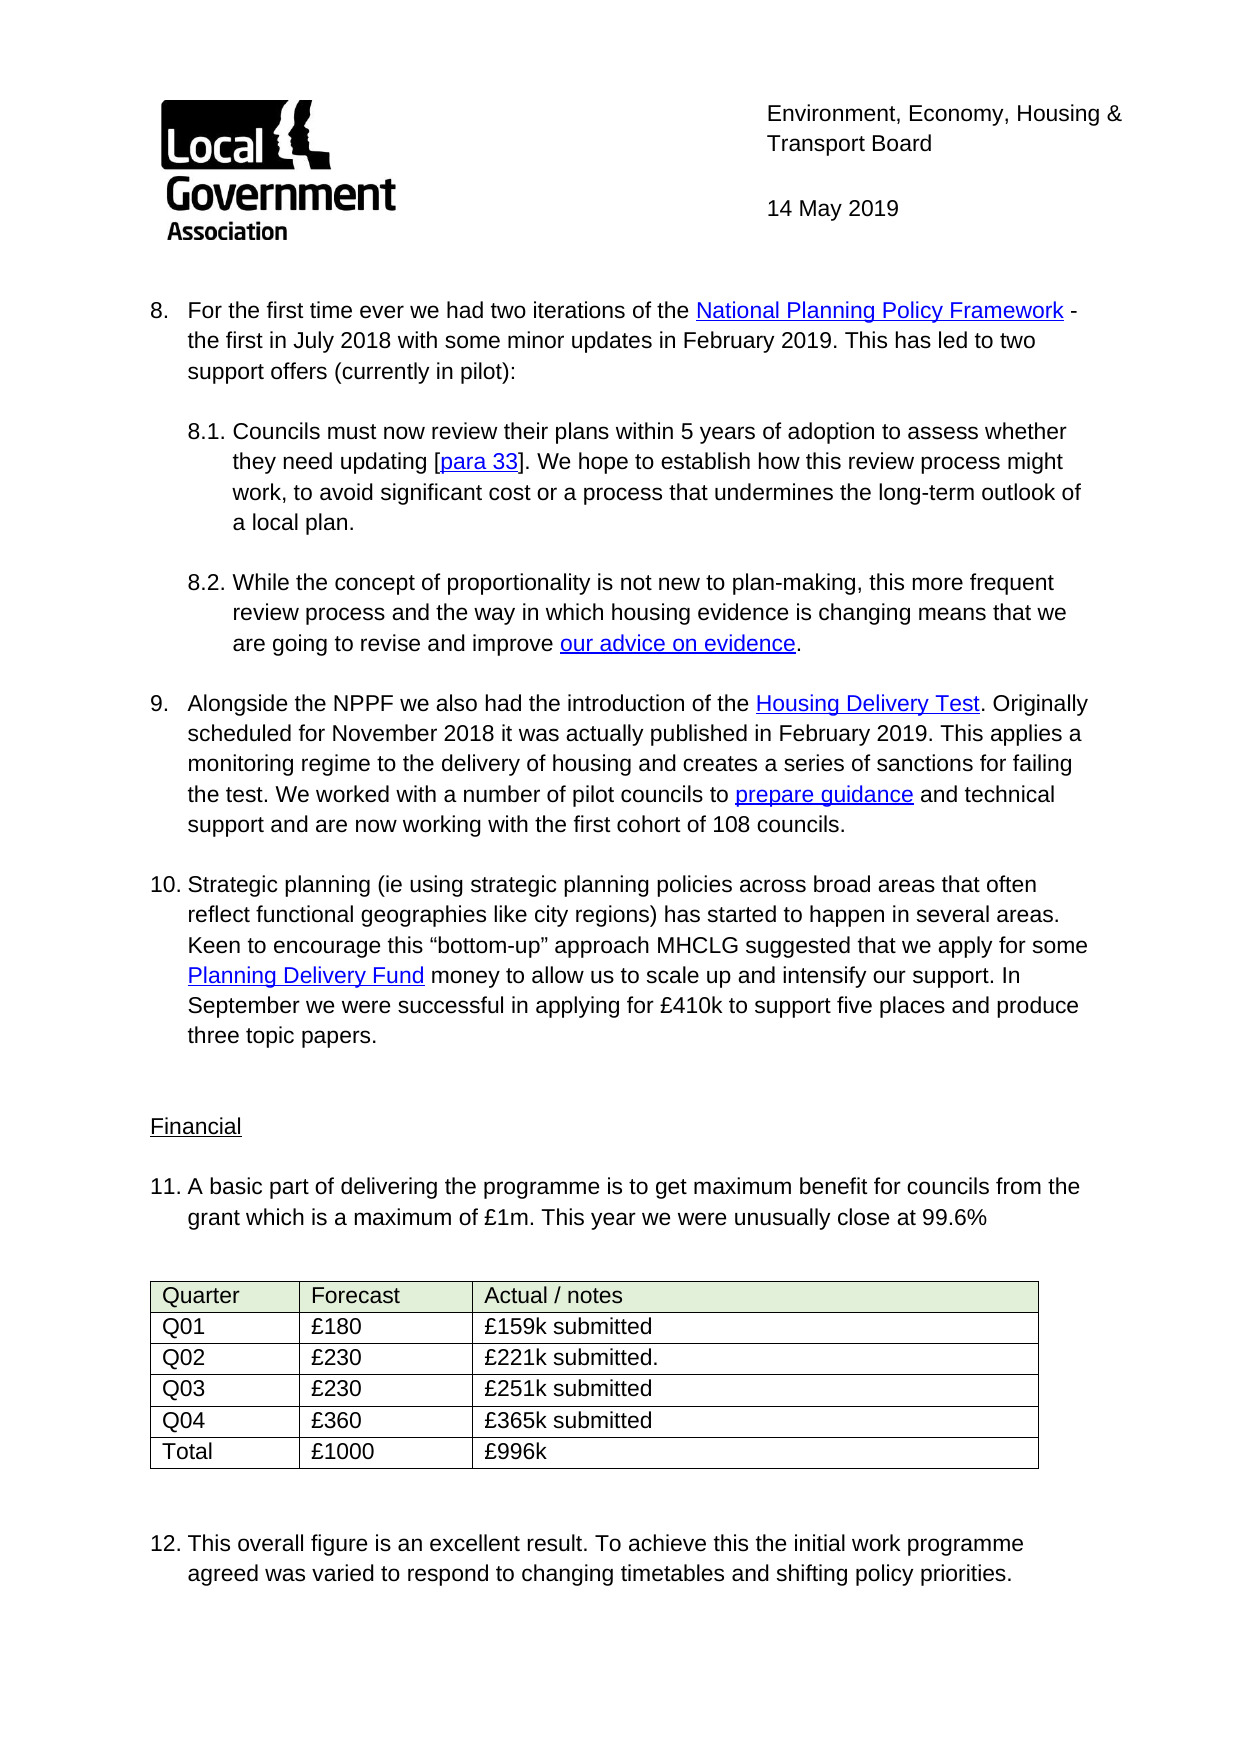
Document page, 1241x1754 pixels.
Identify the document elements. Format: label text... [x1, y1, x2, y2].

list Financial [150, 1113, 1090, 1139]
table_cell Q02 [151, 1344, 299, 1374]
table_cell £159k submitted [473, 1313, 1038, 1343]
list Strategic planning (ie using strategic planning policies across broad areas that often reflect functional geographies like city regions) has started to happen in several areas. Keen to encourage this “bottom-up” approach MHCLG suggested that we apply for some Planning Delivery Fund money to allow us to scale up and intensify our support. In September we were successful in applying for £410k to support five places and produce three topic papers. [150, 871, 1090, 1049]
table_cell £996k [473, 1438, 1038, 1468]
table_cell £221k submitted. [473, 1344, 1038, 1374]
picture [161, 100, 396, 240]
table_cell £251k submitted [473, 1375, 1038, 1406]
list Councils must now review their plans within 5 years of adoption to assess whether they need updating [para 33]. We hope to establish how this review process might work, to avoid significant cost or a process that undermines the long-term outlook of a local plan. [187, 418, 1090, 535]
table_cell £180 [300, 1313, 472, 1343]
list Alongside the NPPF we also had the introduction of the Housing Delivery Test. Originally scheduled for November 2018 it was actually published in February 2019. This applies a monitoring regime to the delivery of housing and creates a series of sanctions for failing the test. We worked with a number of pilot councils to prepare guidance and technical support and are now working with the first cohort of 108 councils. [150, 690, 1090, 837]
list A basic part of delivering the programme is to get maximum benefit for councils from the grant which is a maximum of £1m. This year we were unusually close at 99.6% [150, 1173, 1090, 1230]
list For the first time ever we had two iterations of the National Planning Policy Framework - the first in July 2018 with some minor updates in February 2019. This has led to two support offers (currently in pilot): [150, 297, 1090, 384]
table_header Actual / notes [473, 1282, 1038, 1312]
table_cell Q01 [151, 1313, 299, 1343]
table_header Quarter [151, 1282, 299, 1312]
table_cell Q03 [151, 1375, 299, 1406]
list This overall figure is an excellent result. To achieve this the initial work programme agreed was varied to respond to changing timetables and shifting policy priorities. [150, 1529, 1090, 1586]
table_cell £365k submitted [473, 1407, 1038, 1437]
table_cell Q04 [151, 1407, 299, 1437]
table_header Forecast [300, 1282, 472, 1312]
table_cell £1000 [300, 1438, 472, 1468]
list While the concept of proportionality is not new to plan-making, this more frequent review process and the way in which housing evidence is changing means that we are going to revise and improve our advice on evidence. [187, 569, 1090, 656]
table_cell £230 [300, 1344, 472, 1374]
table_cell £360 [300, 1407, 472, 1437]
table_cell Total [151, 1438, 299, 1468]
table_cell £230 [300, 1375, 472, 1406]
